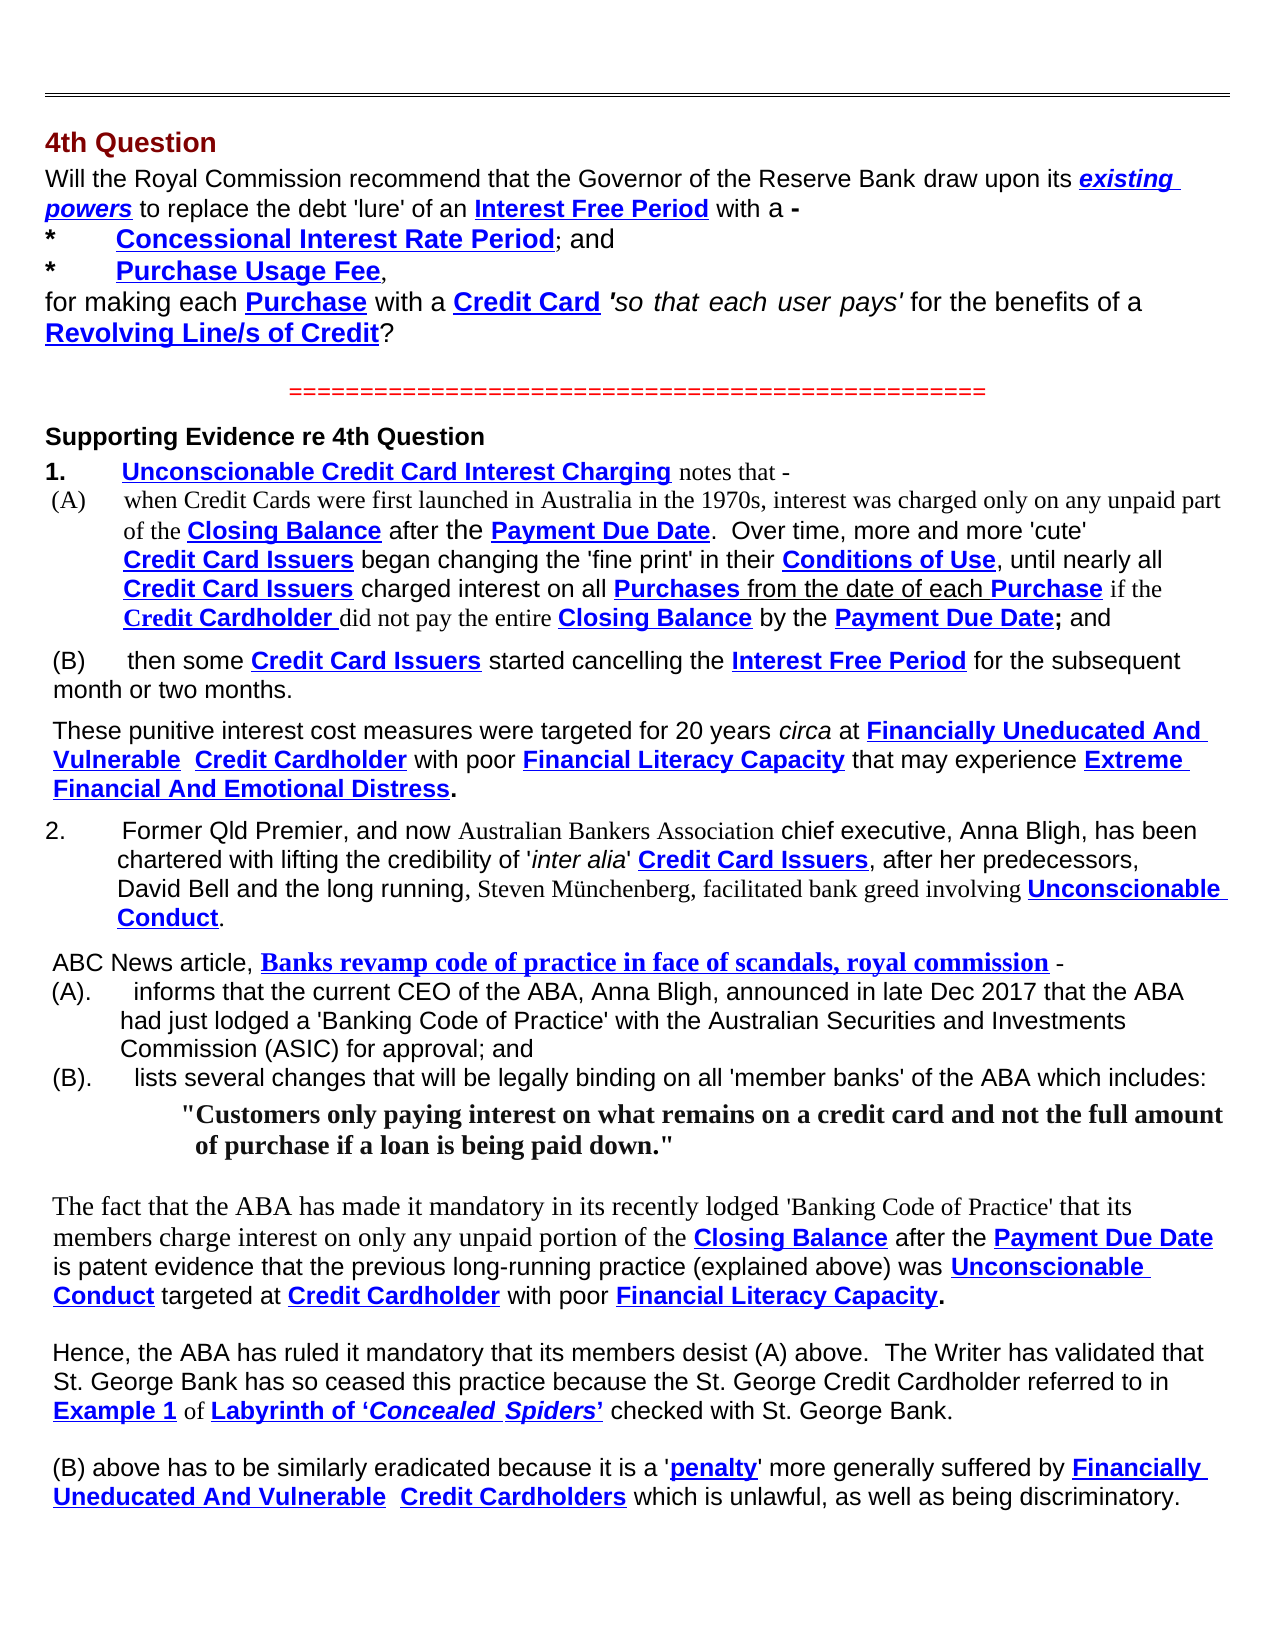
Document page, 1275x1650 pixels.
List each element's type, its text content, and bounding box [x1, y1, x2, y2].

text ABC News article, Banks revamp code of practice in face of scandals, royal commission - [45, 946, 1230, 977]
text for making each Purchase with a Credit Card 'so that each user pays' for the benefits of a Revolving Line/s of Credit? [45, 286, 1230, 348]
text (A). informs that the current CEO of the ABA, Anna Bligh, announced in late Dec 2017 that the ABA had just lodged a 'Banking Code of Practice' with the Australian Securities and Investments Commission (ASIC) for approval; and [45, 977, 1230, 1063]
text "Customers only paying interest on what remains on a credit card and not the full amount of purchase if a loan is being paid down." [674, 1098, 1230, 1161]
text "Customers only paying interest on what remains on a credit card and not the full amount of purchase if a loan is being paid down." [45, 1098, 195, 1161]
text (A) when Credit Cards were first launched in Australia in the 1970s, interest was charged only on any unpaid part of the Closing Balance after the Payment Due Date. Over time, more and more 'cute' Credit Card Issuers began changing the 'fine print' in their Conditions of Use, until nearly all Credit Card Issuers charged interest on all Purchases from the date of each Purchase if the Credit Cardholder did not pay the entire Closing Balance by the Payment Due Date; and [45, 486, 1230, 632]
text These punitive interest cost measures were targeted for 20 years circa at Financially Uneducated And Vulnerable Credit Cardholder with poor Financial Literacy Capacity that may experience Extreme Financial And Emotional Distress. [45, 716, 1230, 802]
text The fact that the ABA has made it mandatory in its recently lodged 'Banking Code of Practice' that its members charge interest on only any unpaid portion of the Closing Balance after the Payment Due Date is patent evidence that the previous long-running practice (explained above) was Unconscionable Conduct targeted at Credit Cardholder with poor Financial Literacy Capacity. [45, 1190, 1230, 1309]
text 1. Unconscionable Credit Card Interest Charging notes that - [45, 457, 1230, 486]
text 2. Former Qld Premier, and now Australian Bankers Association chief executive, Anna Bligh, has been chartered with lifting the credibility of 'inter alia' Credit Card Issuers, after her predecessors, David Bell and the long running, Steven Münchenberg, facilitated bank greed involving Unconscionable Conduct. [45, 816, 1230, 932]
text ================================================= [45, 377, 1230, 406]
text (B) above has to be similarly eradicated because it is a 'penalty' more generally suffered by Financially Uneducated And Vulnerable Credit Cardholders which is unlawful, as well as being discriminatory. [45, 1453, 1230, 1511]
text (B). lists several changes that will be legally binding on all 'member banks' of the ABA which includes: [45, 1063, 1230, 1092]
text * Purchase Usage Fee, [45, 255, 1230, 286]
text Supporting Evidence re 4th Question [45, 422, 1230, 450]
text * Concessional Interest Rate Period; and [45, 223, 1230, 255]
text 4th Question [45, 126, 1230, 159]
text Will the Royal Commission recommend that the Governor of the Reserve Bank draw upon its existing powers to replace the debt 'lure' of an Interest Free Period with a - [45, 163, 1230, 223]
text Hence, the ABA has ruled it mandatory that its members desist (A) above. The Writer has validated that St. George Bank has so ceased this practice because the St. George Credit Cardholder referred to in Example 1 of Labyrinth of ‘Concealed Spiders’ checked with St. George Bank. [45, 1338, 1230, 1424]
text (B) then some Credit Card Issuers started cancelling the Interest Free Period for the subsequent month or two months. [45, 646, 1230, 703]
